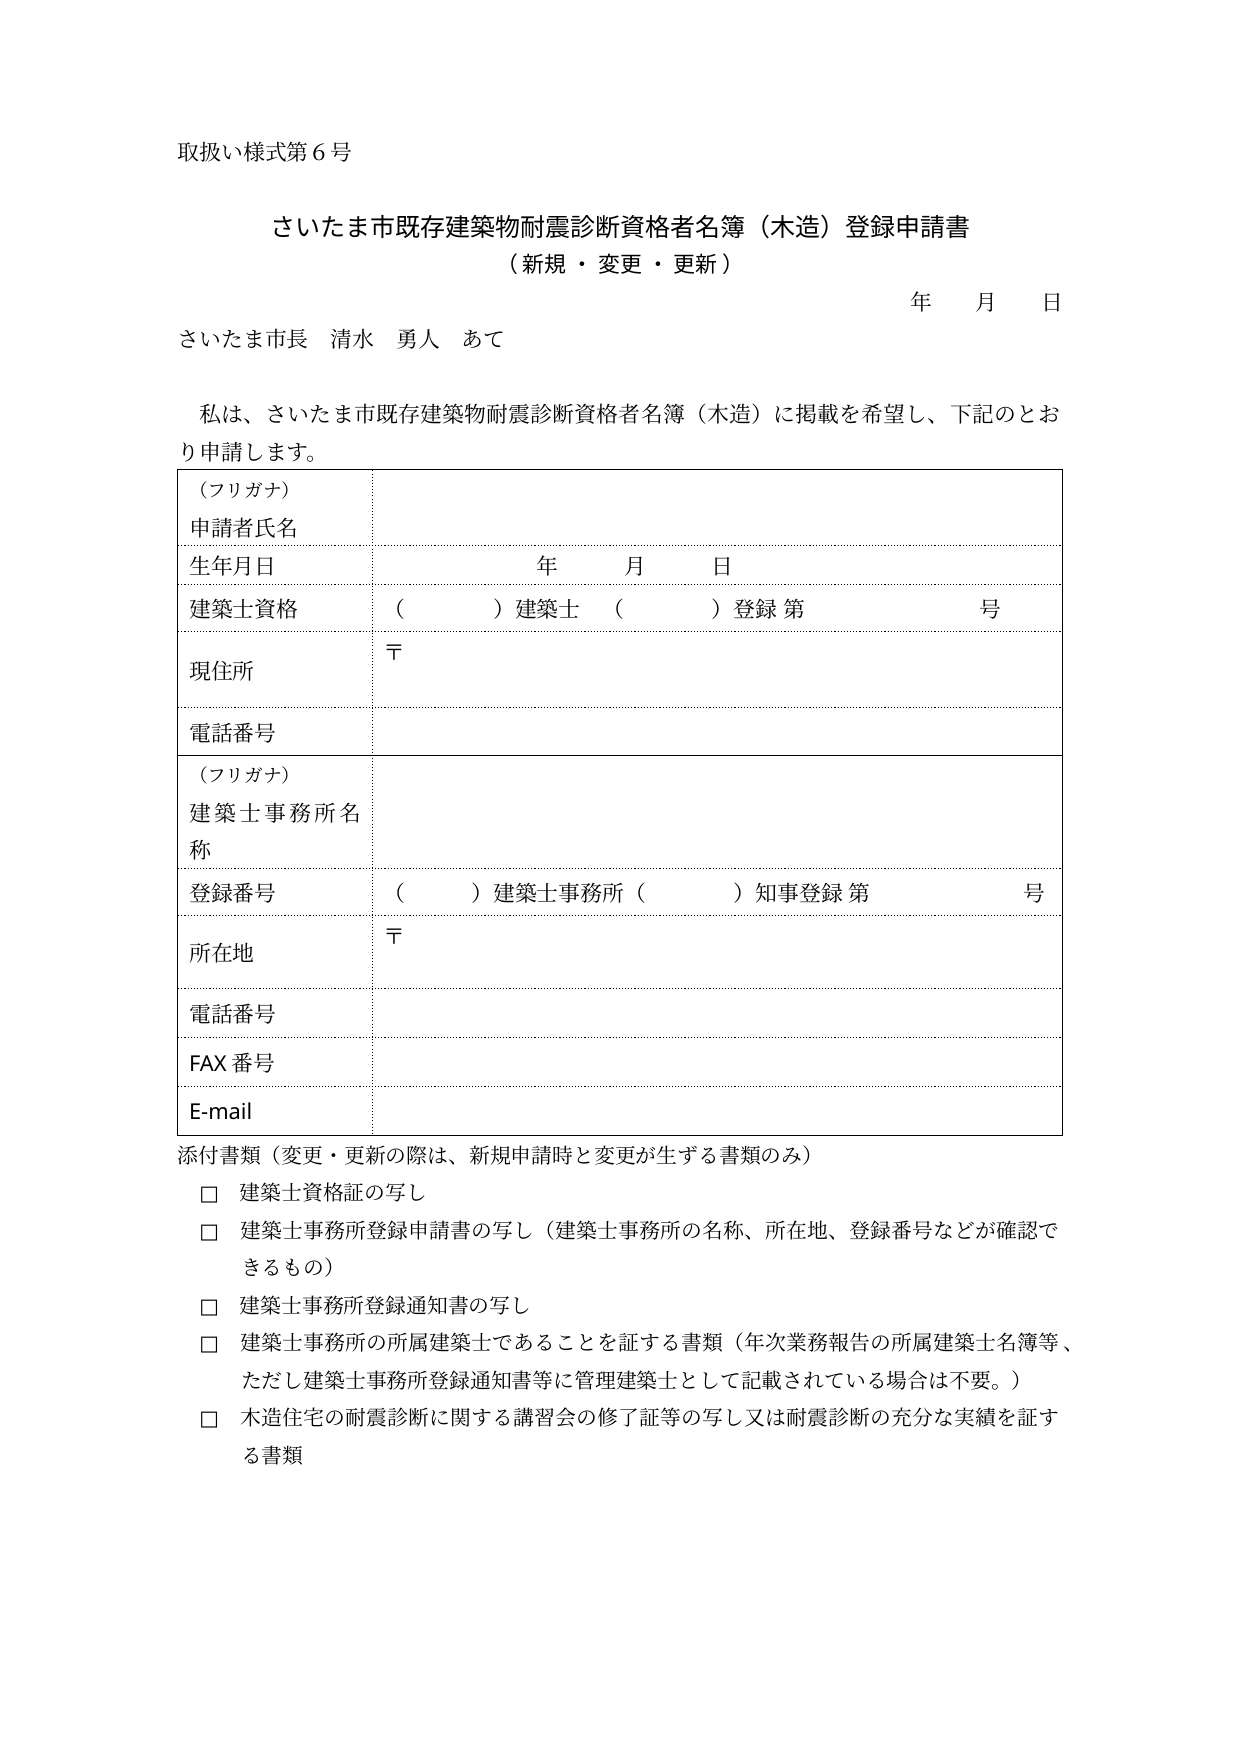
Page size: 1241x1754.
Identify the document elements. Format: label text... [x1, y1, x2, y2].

table_header （フリガナ） 申請者氏名 [178, 470, 372, 545]
text □ 建築士資格証の写し [199, 1173, 1063, 1211]
table_cell 所在地 [178, 915, 372, 988]
text □ 建築士事務所の所属建築士であることを証する書類（年次業務報告の所属建築士名簿等、ただし建築士事務所登録通知書等に管理建築士として記載されている場合は不要。） [199, 1323, 1063, 1398]
table_cell FAX番号 [178, 1037, 372, 1086]
table_cell [372, 1086, 1062, 1134]
text 取扱い様式第６号 [177, 132, 1063, 169]
table_cell 建築士資格 [178, 584, 372, 631]
table_cell 電話番号 [178, 988, 372, 1037]
text □ 建築士事務所登録通知書の写し [199, 1286, 1063, 1323]
text さいたま市既存建築物耐震診断資格者名簿（木造）登録申請書 [177, 207, 1063, 244]
table_cell [372, 988, 1062, 1037]
table_cell （ ）建築士 （ ）登録 第 号 [372, 584, 1062, 631]
table_cell E-mail [178, 1086, 372, 1134]
table_cell 生年月日 [178, 545, 372, 584]
table_cell 年 月 日 [372, 545, 1062, 584]
table_cell 〒 [372, 915, 1062, 988]
table_cell [372, 756, 1062, 868]
table_cell （フリガナ） 建築士事務所名称 [178, 756, 372, 868]
table_cell （ ）建築士事務所（ ）知事登録 第 号 [372, 868, 1062, 915]
text 添付書類（変更・更新の際は、新規申請時と変更が生ずる書類のみ） [177, 1136, 1063, 1173]
text 私は、さいたま市既存建築物耐震診断資格者名簿（木造）に掲載を希望し、下記のとおり申請します。 [177, 394, 1063, 469]
table_cell [372, 707, 1062, 754]
text □ 木造住宅の耐震診断に関する講習会の修了証等の写し又は耐震診断の充分な実績を証する書類 [199, 1398, 1063, 1473]
table_cell [372, 1037, 1062, 1086]
table_header [372, 470, 1062, 545]
text さいたま市長 清水 勇人 あて [177, 319, 1063, 357]
table_cell 〒 [372, 631, 1062, 707]
text （ 新規 ・ 変更 ・ 更新 ） [177, 244, 1063, 282]
table_cell 現住所 [178, 631, 372, 707]
table_cell 電話番号 [178, 707, 372, 754]
table_cell 登録番号 [178, 868, 372, 915]
text □ 建築士事務所登録申請書の写し（建築士事務所の名称、所在地、登録番号などが確認できるもの） [199, 1211, 1063, 1286]
text 年 月 日 [177, 282, 1063, 319]
